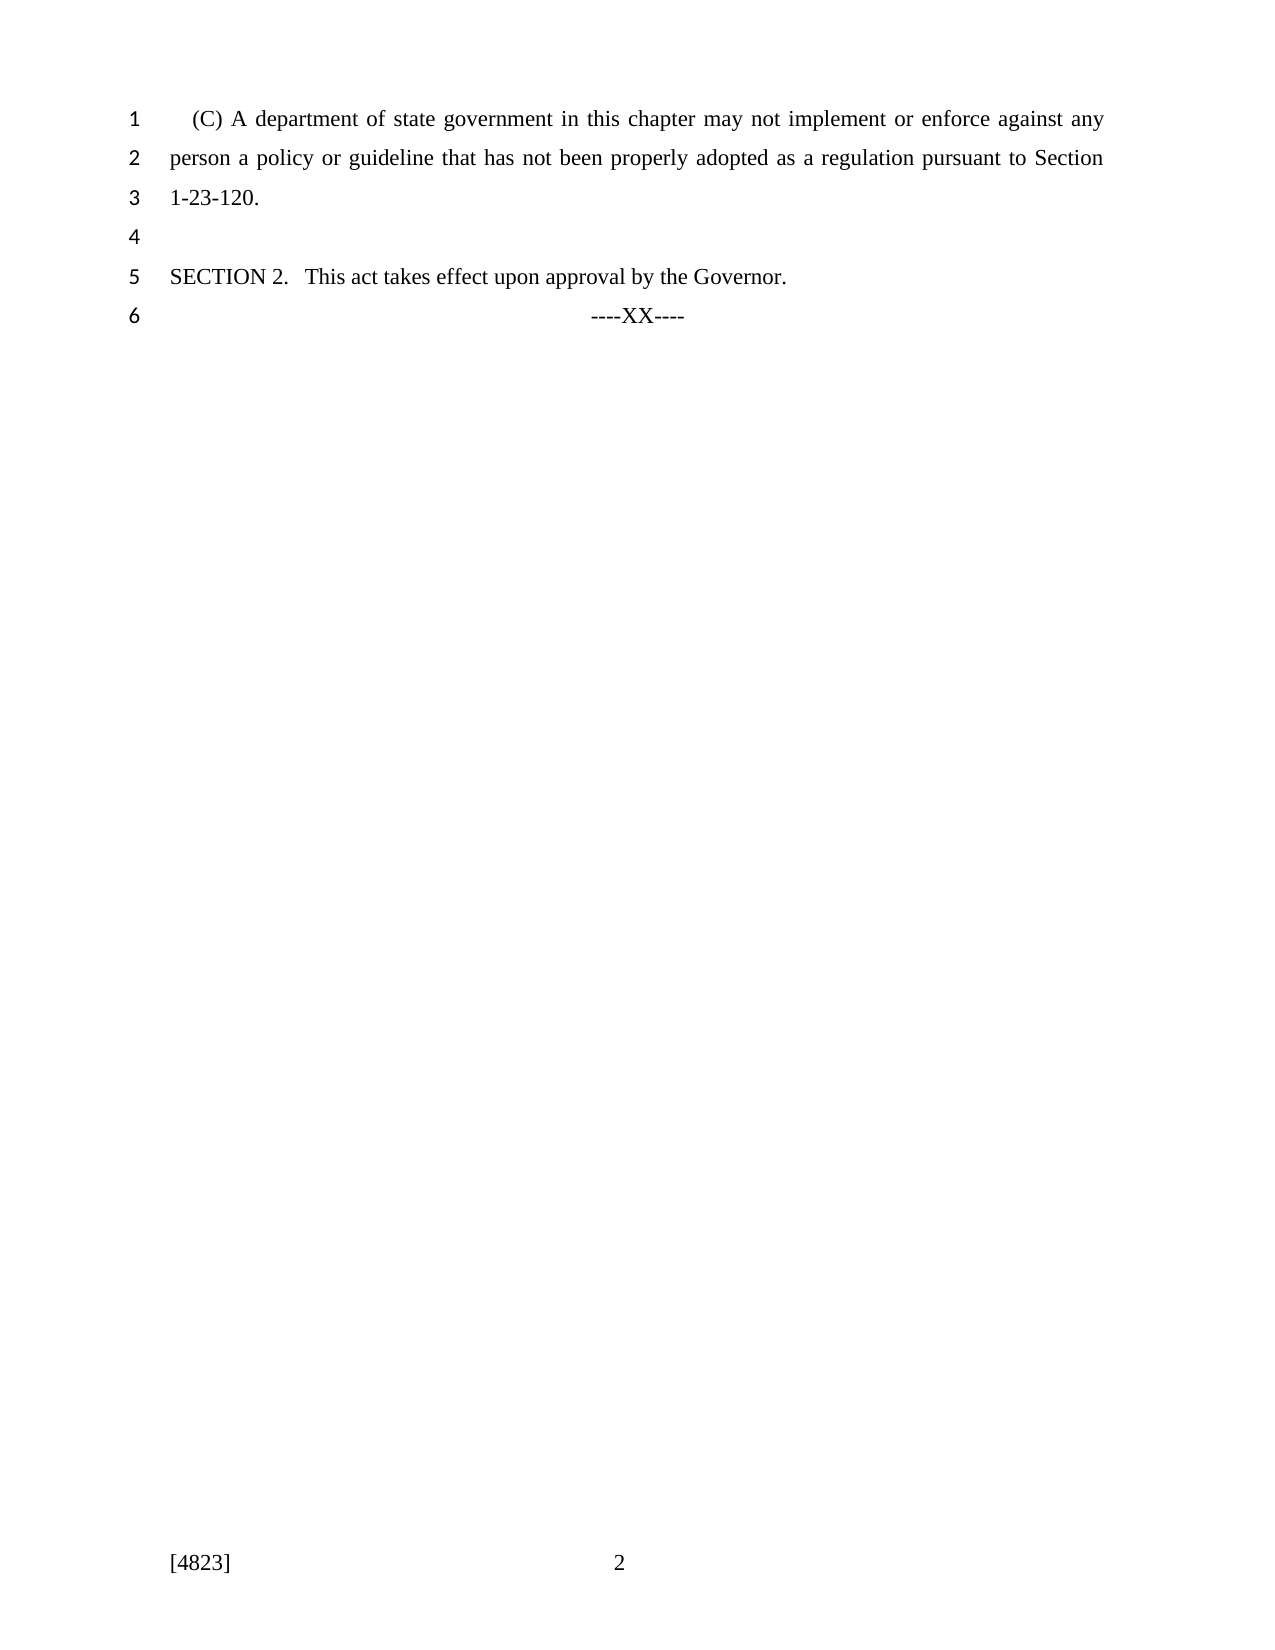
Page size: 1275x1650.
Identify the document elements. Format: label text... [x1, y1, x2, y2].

text (C) A department of state government in this chapter may not implement or enforce against any person a policy or guideline that has not been properly adopted as a regulation pursuant to Section 1‑23‑120. [169, 105, 1106, 210]
text ----XX---- [169, 302, 1106, 329]
text SECTION 2. This act takes effect upon approval by the Governor. [169, 263, 1106, 289]
